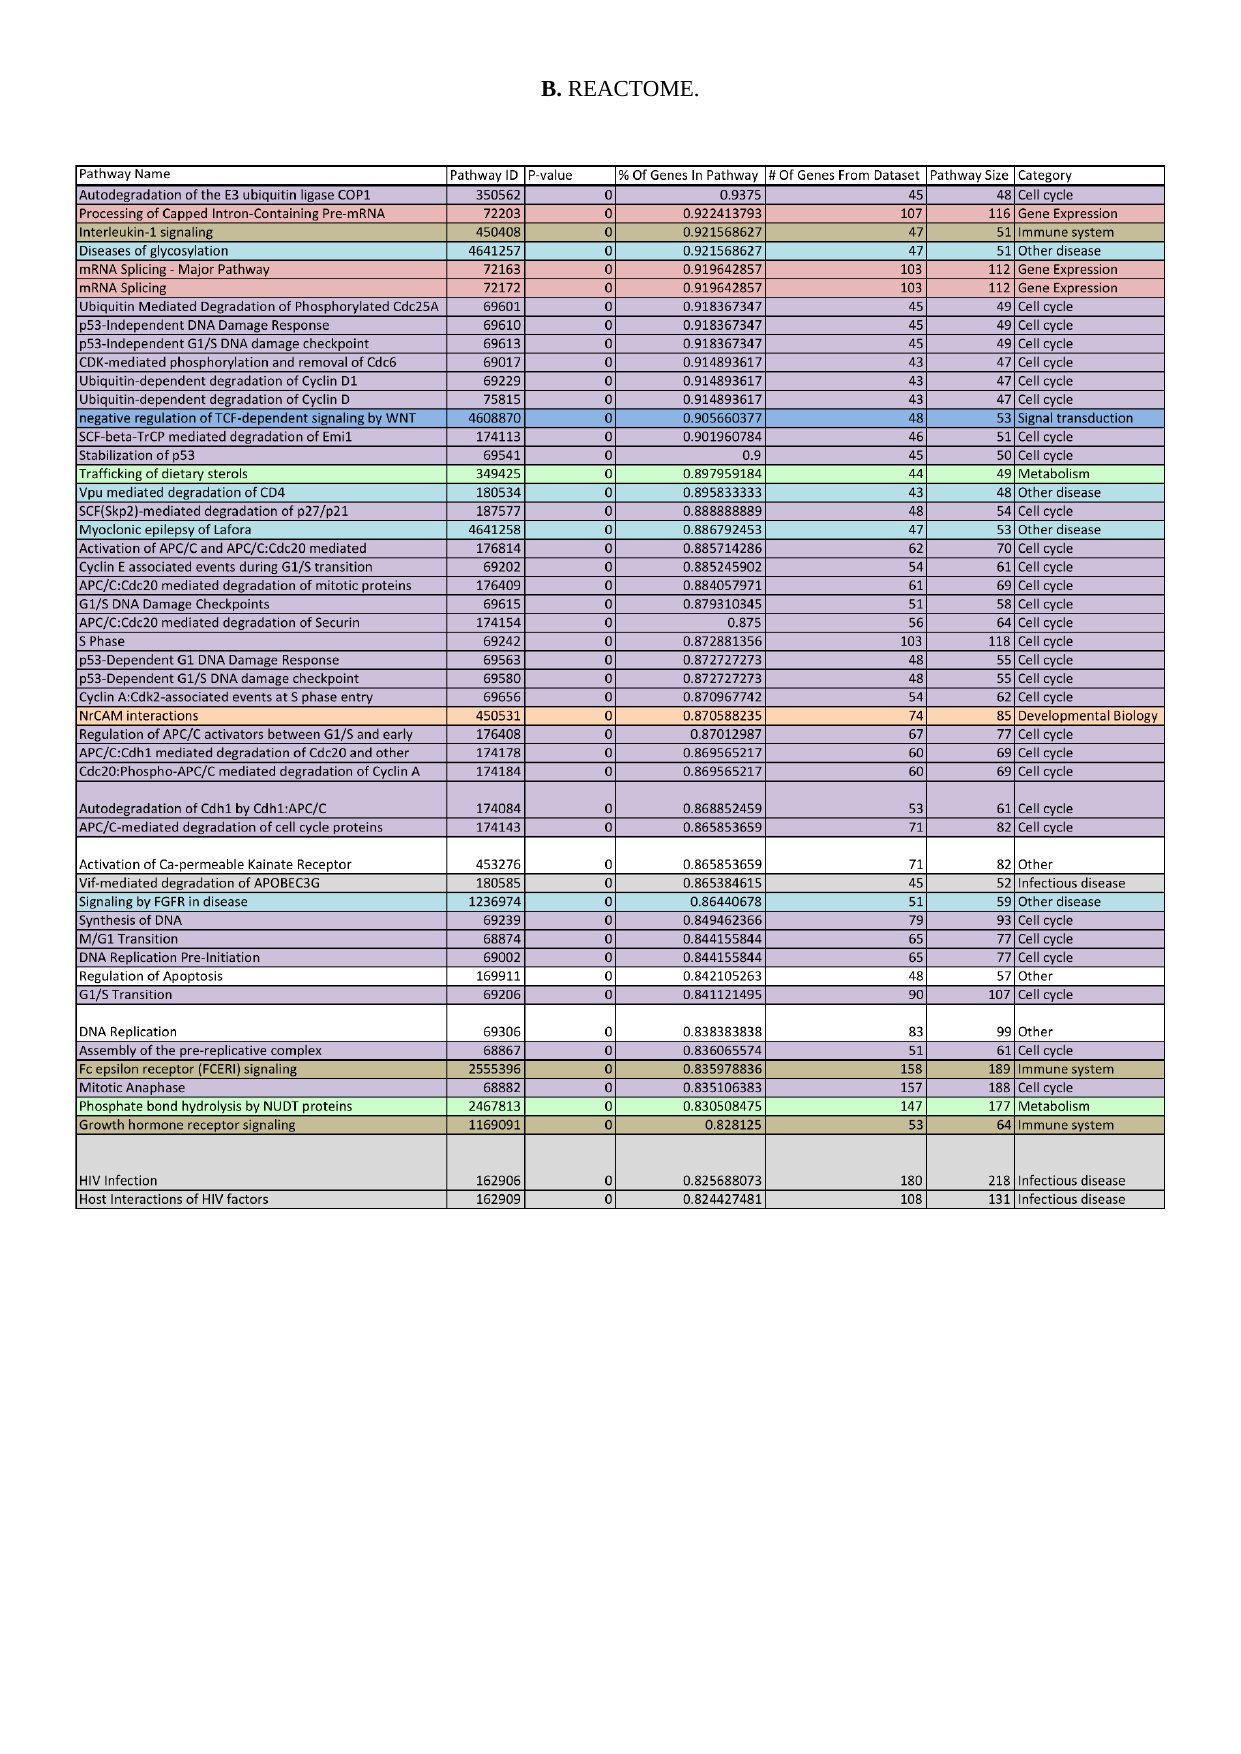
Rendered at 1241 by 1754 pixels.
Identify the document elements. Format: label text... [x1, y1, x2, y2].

text B. REACTOME. [75, 75, 1165, 101]
picture [75, 165, 1165, 1209]
